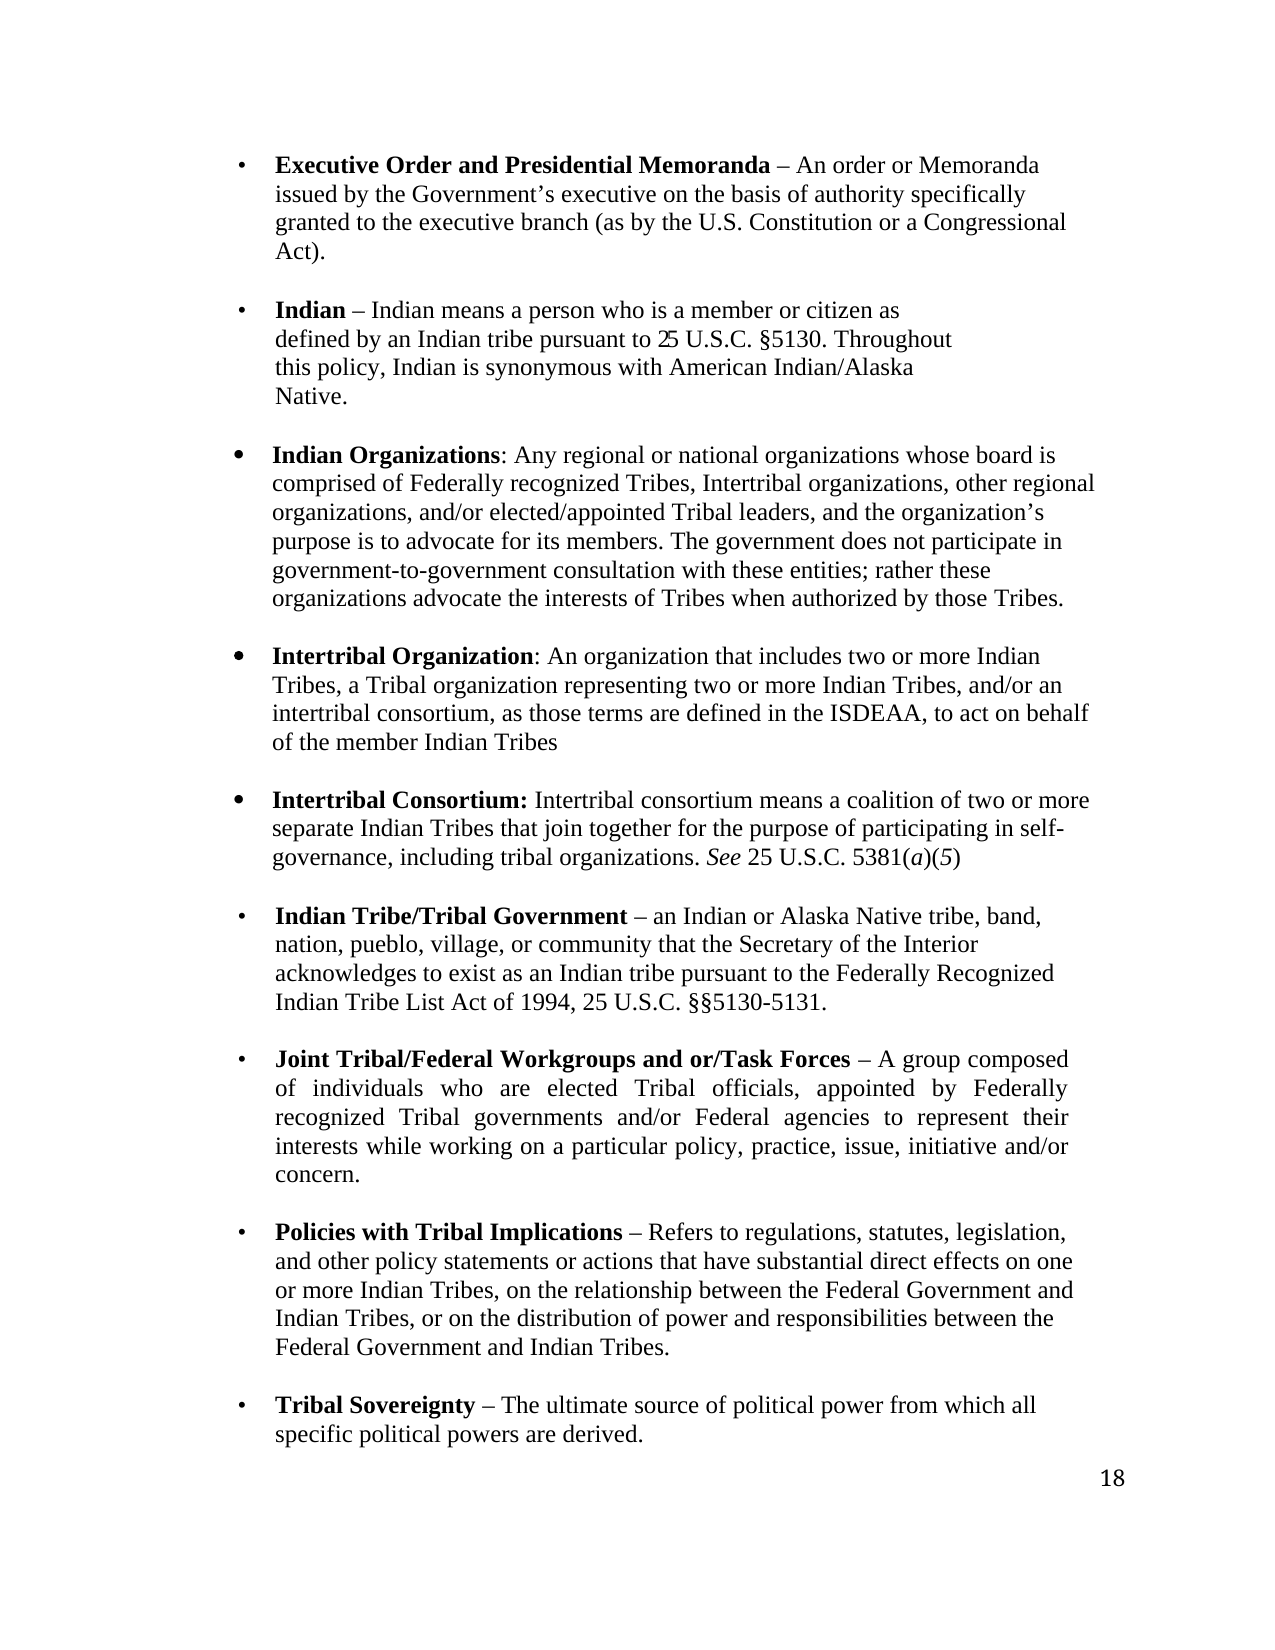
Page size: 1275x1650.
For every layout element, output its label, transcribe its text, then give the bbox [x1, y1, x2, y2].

list Policies with Tribal Implications – Refers to regulations, statutes, legislation, and other policy statements or actions that have substantial direct effects on one or more Indian Tribes, on the relationship between the Federal Government and Indian Tribes, or on the distribution of power and responsibilities between the Federal Government and Indian Tribes. [237, 1217, 1093, 1361]
list Joint Tribal/Federal Workgroups and or/Task Forces – A group composed of individuals who are elected Tribal officials, appointed by Federally recognized Tribal governments and/or Federal agencies to represent their interests while working on a particular policy, practice, issue, initiative and/or concern. [237, 1044, 1069, 1188]
list Executive Order and Presidential Memoranda – An order or Memoranda issued by the Government’s executive on the basis of authority specifically granted to the executive branch (as by the U.S. Constitution or a Congressional Act). [237, 150, 1079, 265]
list Intertribal Consortium: Intertribal consortium means a coalition of two or more separate Indian Tribes that join together for the purpose of participating in self-governance, including tribal organizations. See 25 U.S.C. 5381(a)(5) [234, 785, 1110, 871]
list Indian Organizations: Any regional or national organizations whose board is comprised of Federally recognized Tribes, Intertribal organizations, other regional organizations, and/or elected/appointed Tribal leaders, and the organization’s purpose is to advocate for its members. The government does not participate in government-to-government consultation with these entities; rather these organizations advocate the interests of Tribes when authorized by those Tribes. [234, 440, 1110, 612]
list Tribal Sovereignty – The ultimate source of political power from which all specific political powers are derived. [237, 1390, 1078, 1447]
list Indian – Indian means a person who is a member or citizen as defined by an Indian tribe pursuant to 25 U.S.C. §5130. Throughout this policy, Indian is synonymous with American Indian/Alaska Native. [237, 295, 974, 410]
list Intertribal Organization: An organization that includes two or more Indian Tribes, a Tribal organization representing two or more Indian Tribes, and/or an intertribal consortium, as those terms are defined in the ISDEAA, to act on behalf of the member Indian Tribes [234, 641, 1110, 756]
list Indian Tribe/Tribal Government – an Indian or Alaska Native tribe, band, nation, pueblo, village, or community that the Secretary of the Interior acknowledges to exist as an Indian tribe pursuant to the Federally Recognized Indian Tribe List Act of 1994, 25 U.S.C. §§5130-5131. [237, 901, 1077, 1016]
